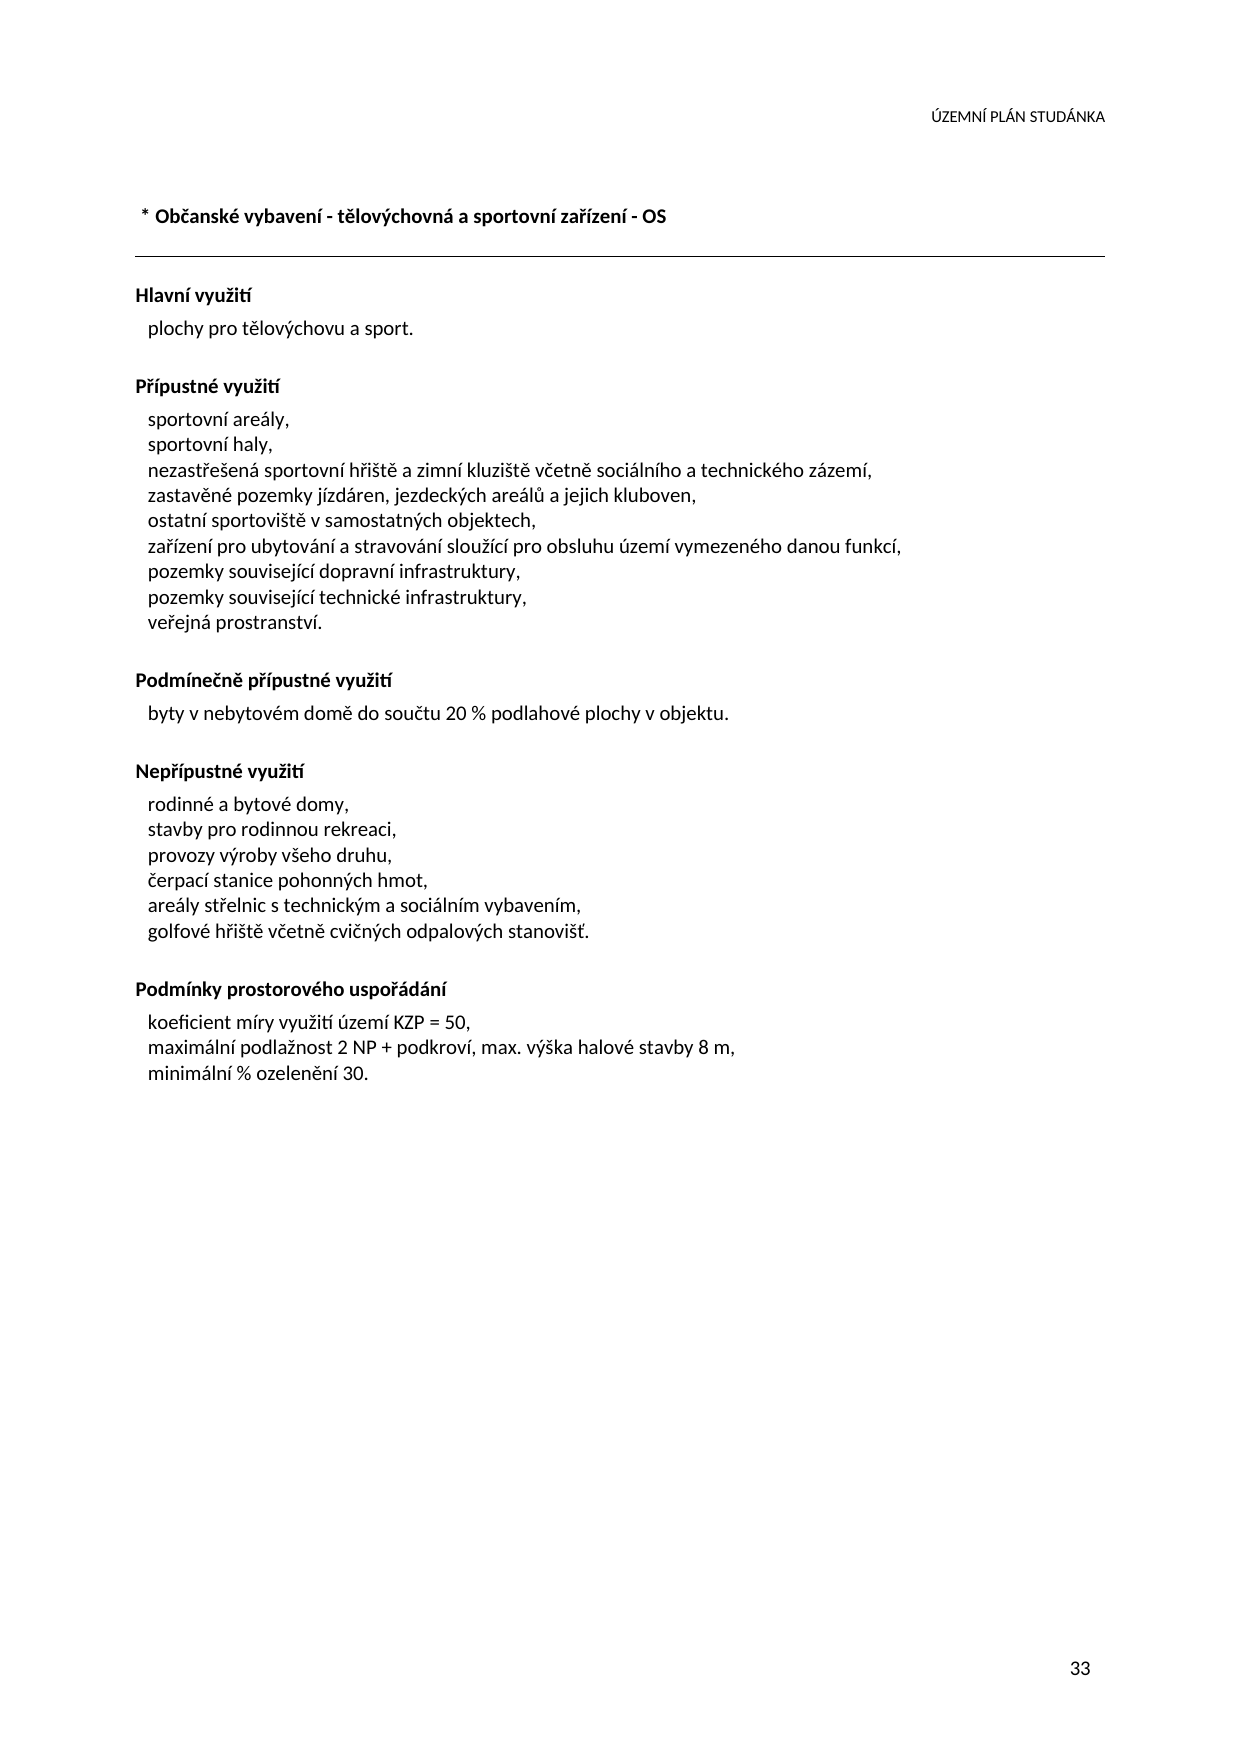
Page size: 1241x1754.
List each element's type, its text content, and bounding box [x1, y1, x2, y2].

text sportovní areály, sportovní haly, nezastřešená sportovní hřiště a zimní kluziště včetně sociálního a technického zázemí, zastavěné pozemky jízdáren, jezdeckých areálů a jejich kluboven, ostatní sportoviště v samostatných objektech, zařízení pro ubytování a stravování sloužící pro obsluhu území vymezeného danou funkcí, pozemky související dopravní infrastruktury, pozemky související technické infrastruktury, veřejná prostranství. [148, 406, 1105, 635]
text Přípustné využití [135, 373, 1105, 399]
text plochy pro tělovýchovu a sport. [148, 315, 1105, 341]
text rodinné a bytové domy, stavby pro rodinnou rekreaci, provozy výroby všeho druhu, čerpací stanice pohonných hmot, areály střelnic s technickým a sociálním vybavením, golfové hřiště včetně cvičných odpalových stanovišť. [148, 791, 1105, 943]
text byty v nebytovém domě do součtu 20 % podlahové plochy v objektu. [148, 700, 1105, 726]
text koeficient míry využití území KZP = 50, maximální podlažnost 2 NP + podkroví, max. výška halové stavby 8 m, minimální % ozelenění 30. [148, 1009, 1105, 1085]
text Nepřípustné využití [135, 758, 1105, 784]
text Podmínky prostorového uspořádání [135, 976, 1105, 1002]
text * Občanské vybavení - tělovýchovná a sportovní zařízení - OS [135, 203, 1105, 228]
text Podmínečně přípustné využití [135, 667, 1105, 693]
text Hlavní využití [135, 282, 1105, 308]
